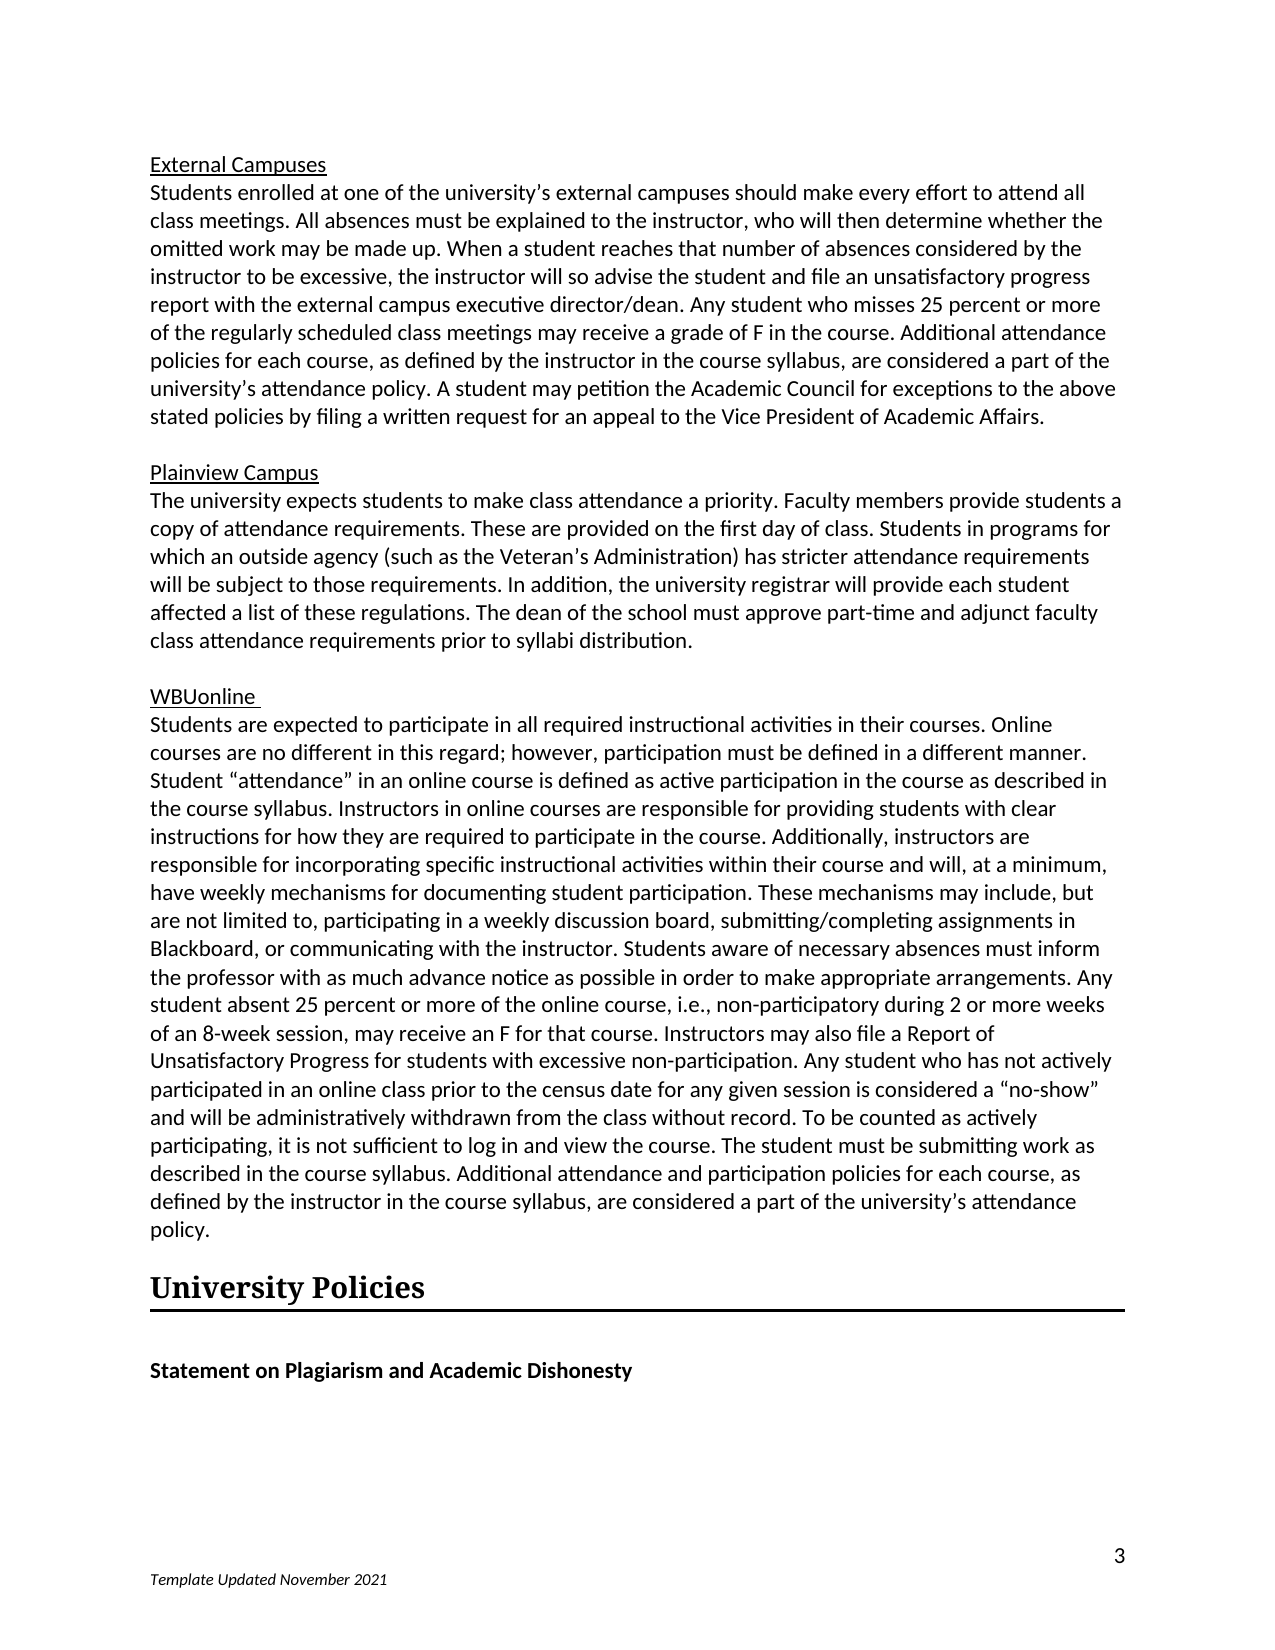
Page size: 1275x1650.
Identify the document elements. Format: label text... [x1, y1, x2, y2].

text WBUonline [150, 682, 1125, 710]
text Statement on Plagiarism and Academic Dishonesty [150, 1356, 1125, 1384]
subtitle University Policies [150, 1268, 1125, 1309]
text Students enrolled at one of the university’s external campuses should make every effort to attend all class meetings. All absences must be explained to the instructor, who will then determine whether the omitted work may be made up. When a student reaches that number of absences considered by the instructor to be excessive, the instructor will so advise the student and file an unsatisfactory progress report with the external campus executive director/dean. Any student who misses 25 percent or more of the regularly scheduled class meetings may receive a grade of F in the course. Additional attendance policies for each course, as defined by the instructor in the course syllabus, are considered a part of the university’s attendance policy. A student may petition the Academic Council for exceptions to the above stated policies by filing a written request for an appeal to the Vice President of Academic Affairs. [150, 178, 1125, 430]
text Plainview Campus [150, 458, 1125, 486]
text External Campuses [150, 150, 1125, 178]
text Students are expected to participate in all required instructional activities in their courses. Online courses are no different in this regard; however, participation must be defined in a different manner. Student “attendance” in an online course is defined as active participation in the course as described in the course syllabus. Instructors in online courses are responsible for providing students with clear instructions for how they are required to participate in the course. Additionally, instructors are responsible for incorporating specific instructional activities within their course and will, at a minimum, have weekly mechanisms for documenting student participation. These mechanisms may include, but are not limited to, participating in a weekly discussion board, submitting/completing assignments in Blackboard, or communicating with the instructor. Students aware of necessary absences must inform the professor with as much advance notice as possible in order to make appropriate arrangements. Any student absent 25 percent or more of the online course, i.e., non-participatory during 2 or more weeks of an 8-week session, may receive an F for that course. Instructors may also file a Report of Unsatisfactory Progress for students with excessive non-participation. Any student who has not actively participated in an online class prior to the census date for any given session is considered a “no-show” and will be administratively withdrawn from the class without record. To be counted as actively participating, it is not sufficient to log in and view the course. The student must be submitting work as described in the course syllabus. Additional attendance and participation policies for each course, as defined by the instructor in the course syllabus, are considered a part of the university’s attendance policy. [150, 710, 1125, 1243]
text The university expects students to make class attendance a priority. Faculty members provide students a copy of attendance requirements. These are provided on the first day of class. Students in programs for which an outside agency (such as the Veteran’s Administration) has stricter attendance requirements will be subject to those requirements. In addition, the university registrar will provide each student affected a list of these regulations. The dean of the school must approve part-time and adjunct faculty class attendance requirements prior to syllabi distribution. [150, 486, 1125, 654]
